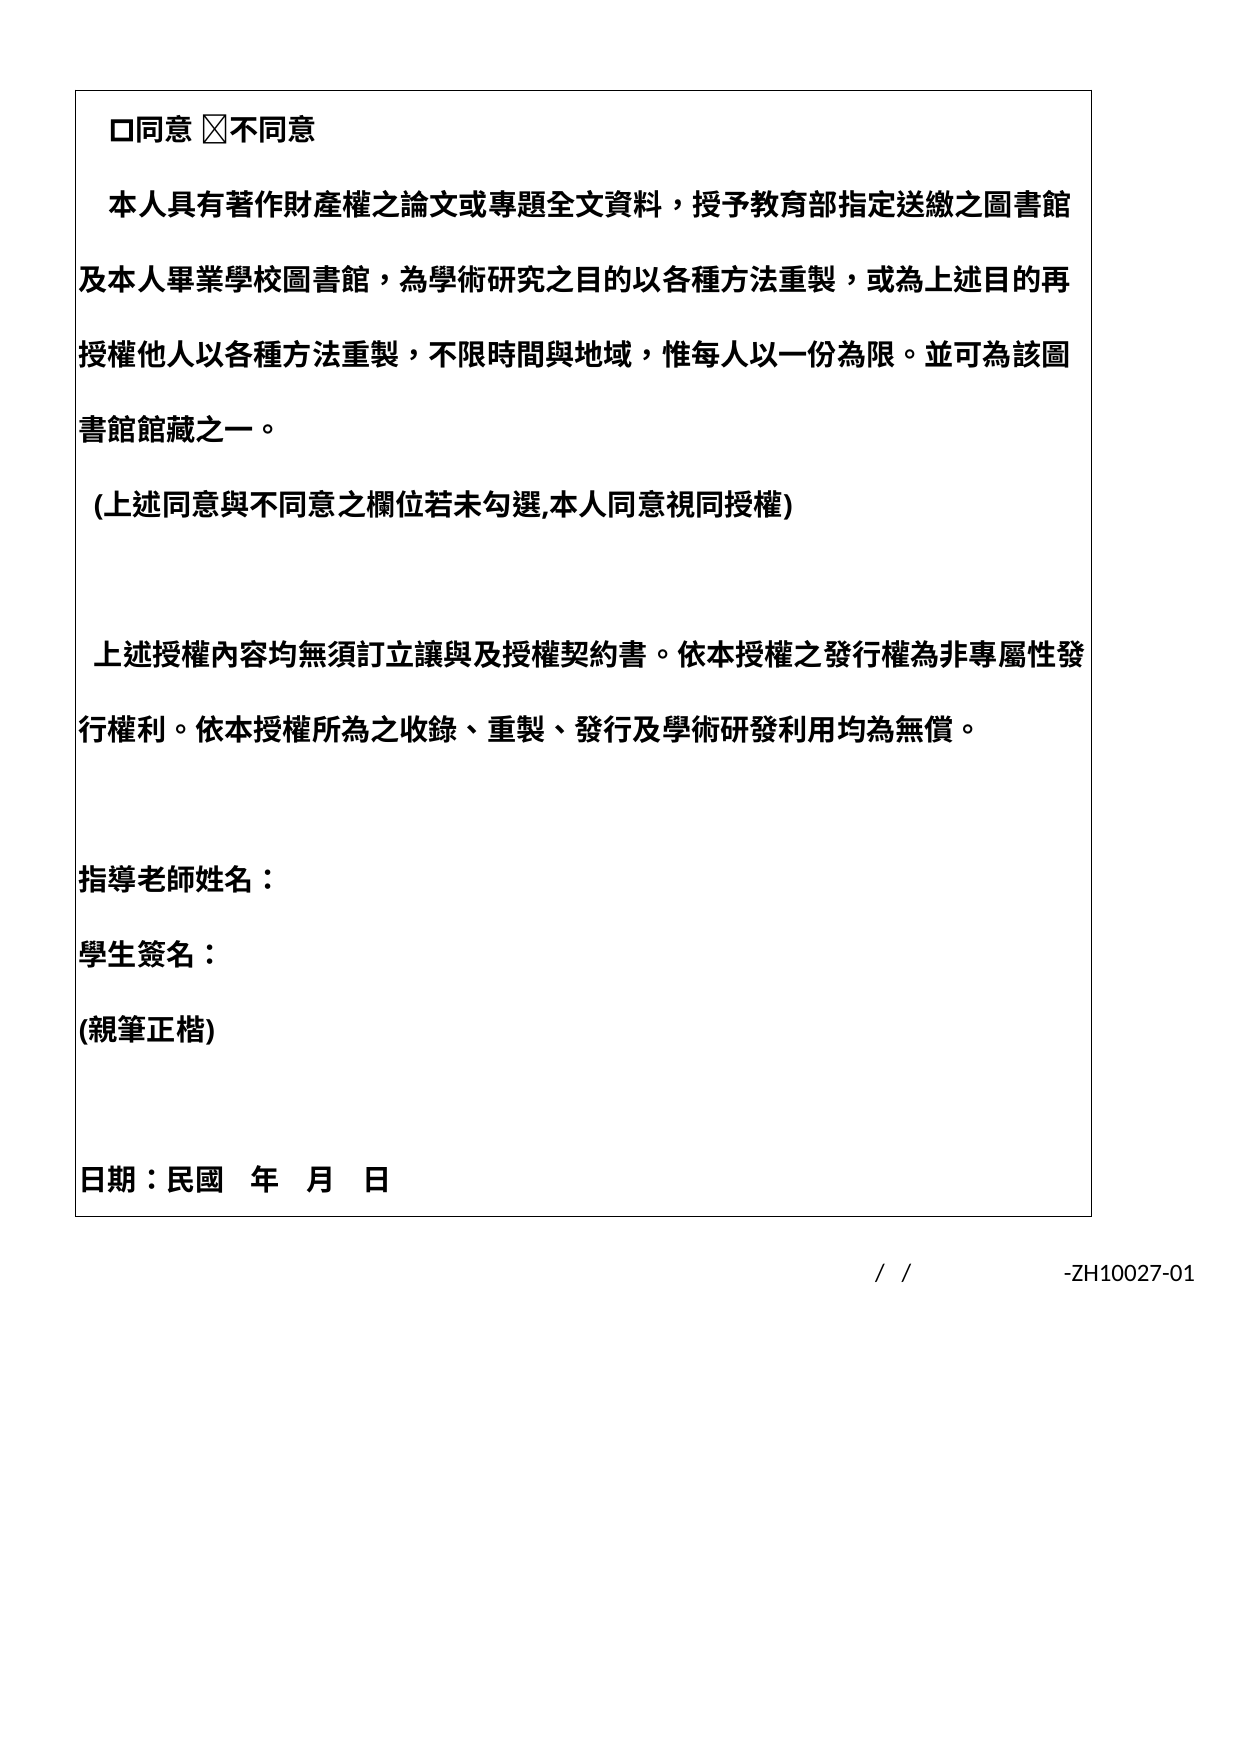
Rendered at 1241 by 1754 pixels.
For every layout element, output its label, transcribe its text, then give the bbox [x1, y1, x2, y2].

text / / -ZH10027-01 [75, 1254, 1195, 1292]
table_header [76, 91, 1091, 1216]
